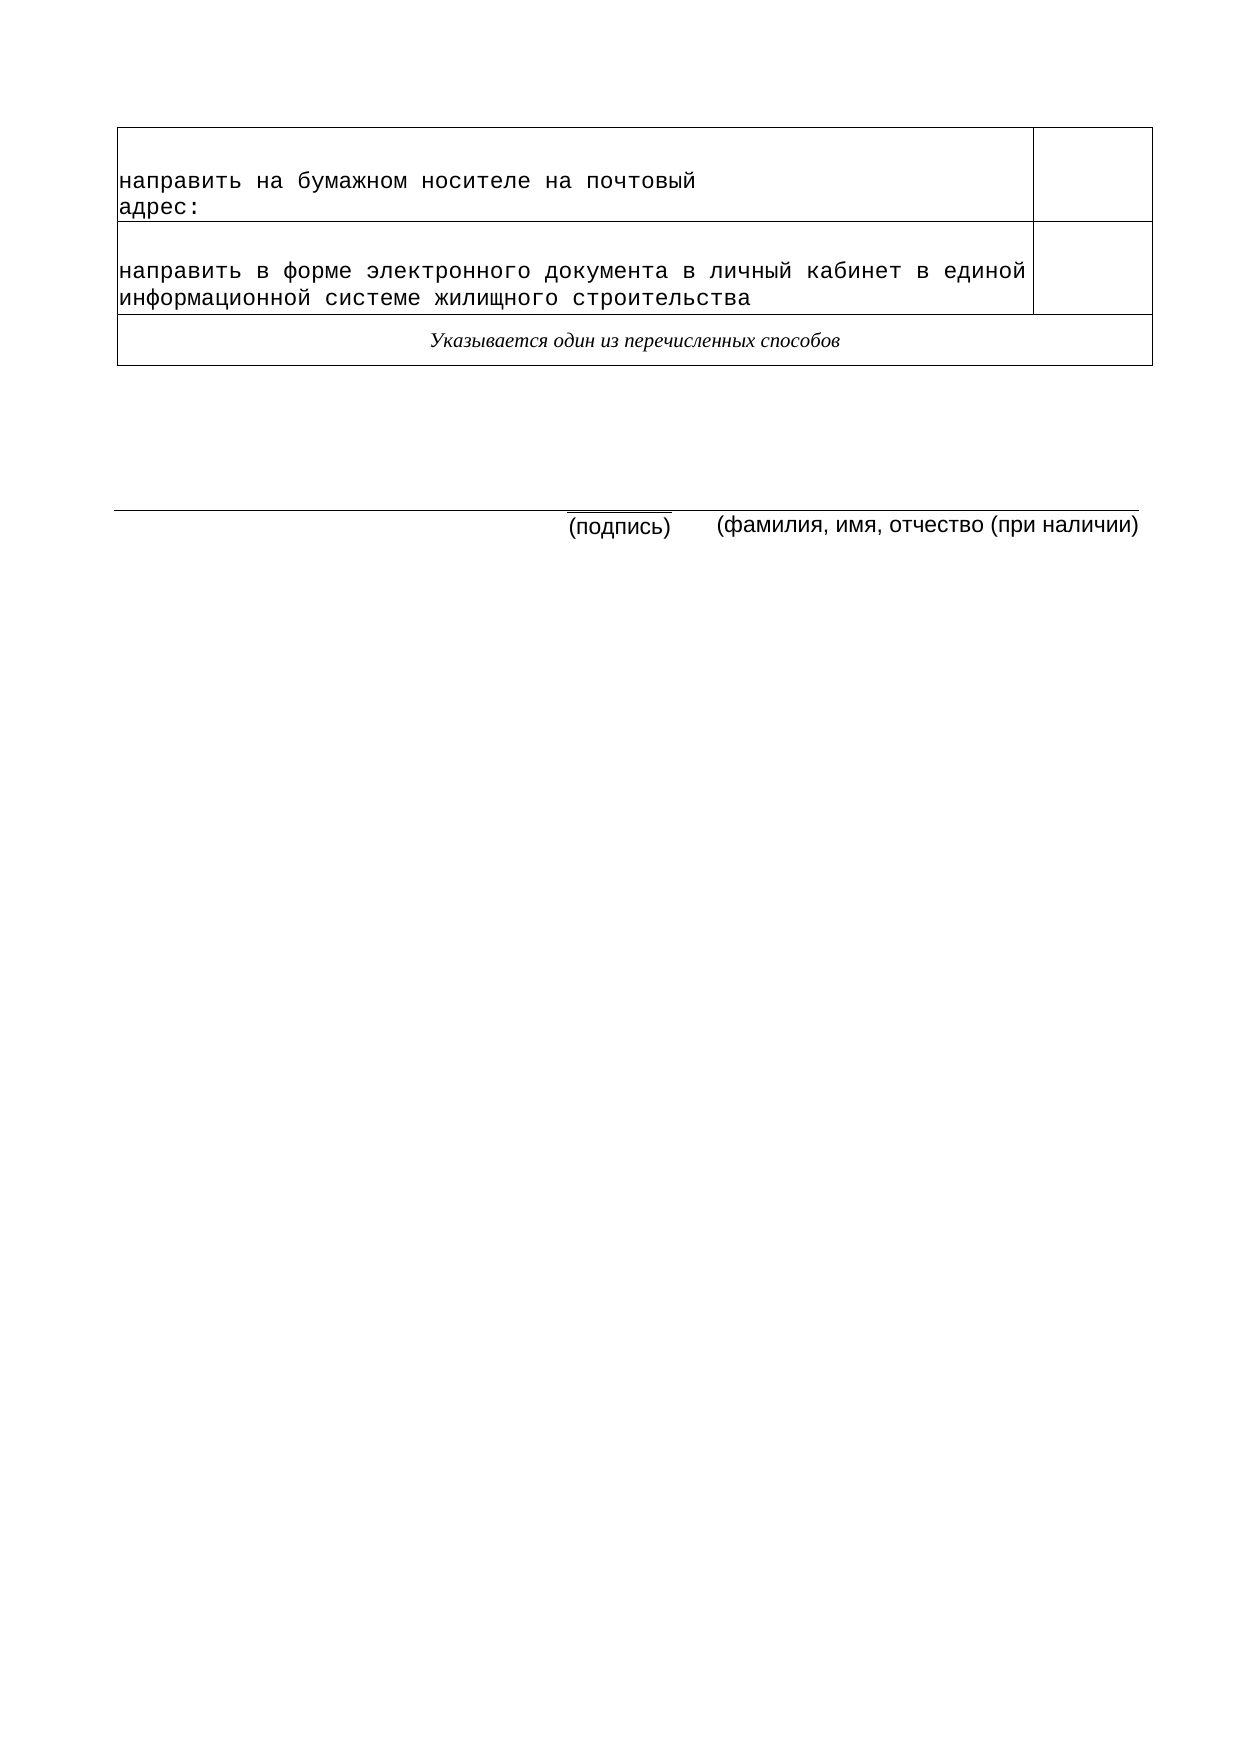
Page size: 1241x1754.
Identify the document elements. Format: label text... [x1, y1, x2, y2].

table_header [1034, 128, 1152, 221]
table_cell [1034, 222, 1152, 314]
table_cell направить в форме электронного документа в личный кабинет в единой информационной системе жилищного строительства [118, 222, 1033, 314]
table_header направить на бумажном носителе на почтовый адрес: [118, 128, 1033, 221]
table_cell Указывается один из перечисленных способов [118, 315, 1152, 365]
text (фамилия, имя, отчество (при наличии) [114, 511, 1139, 537]
